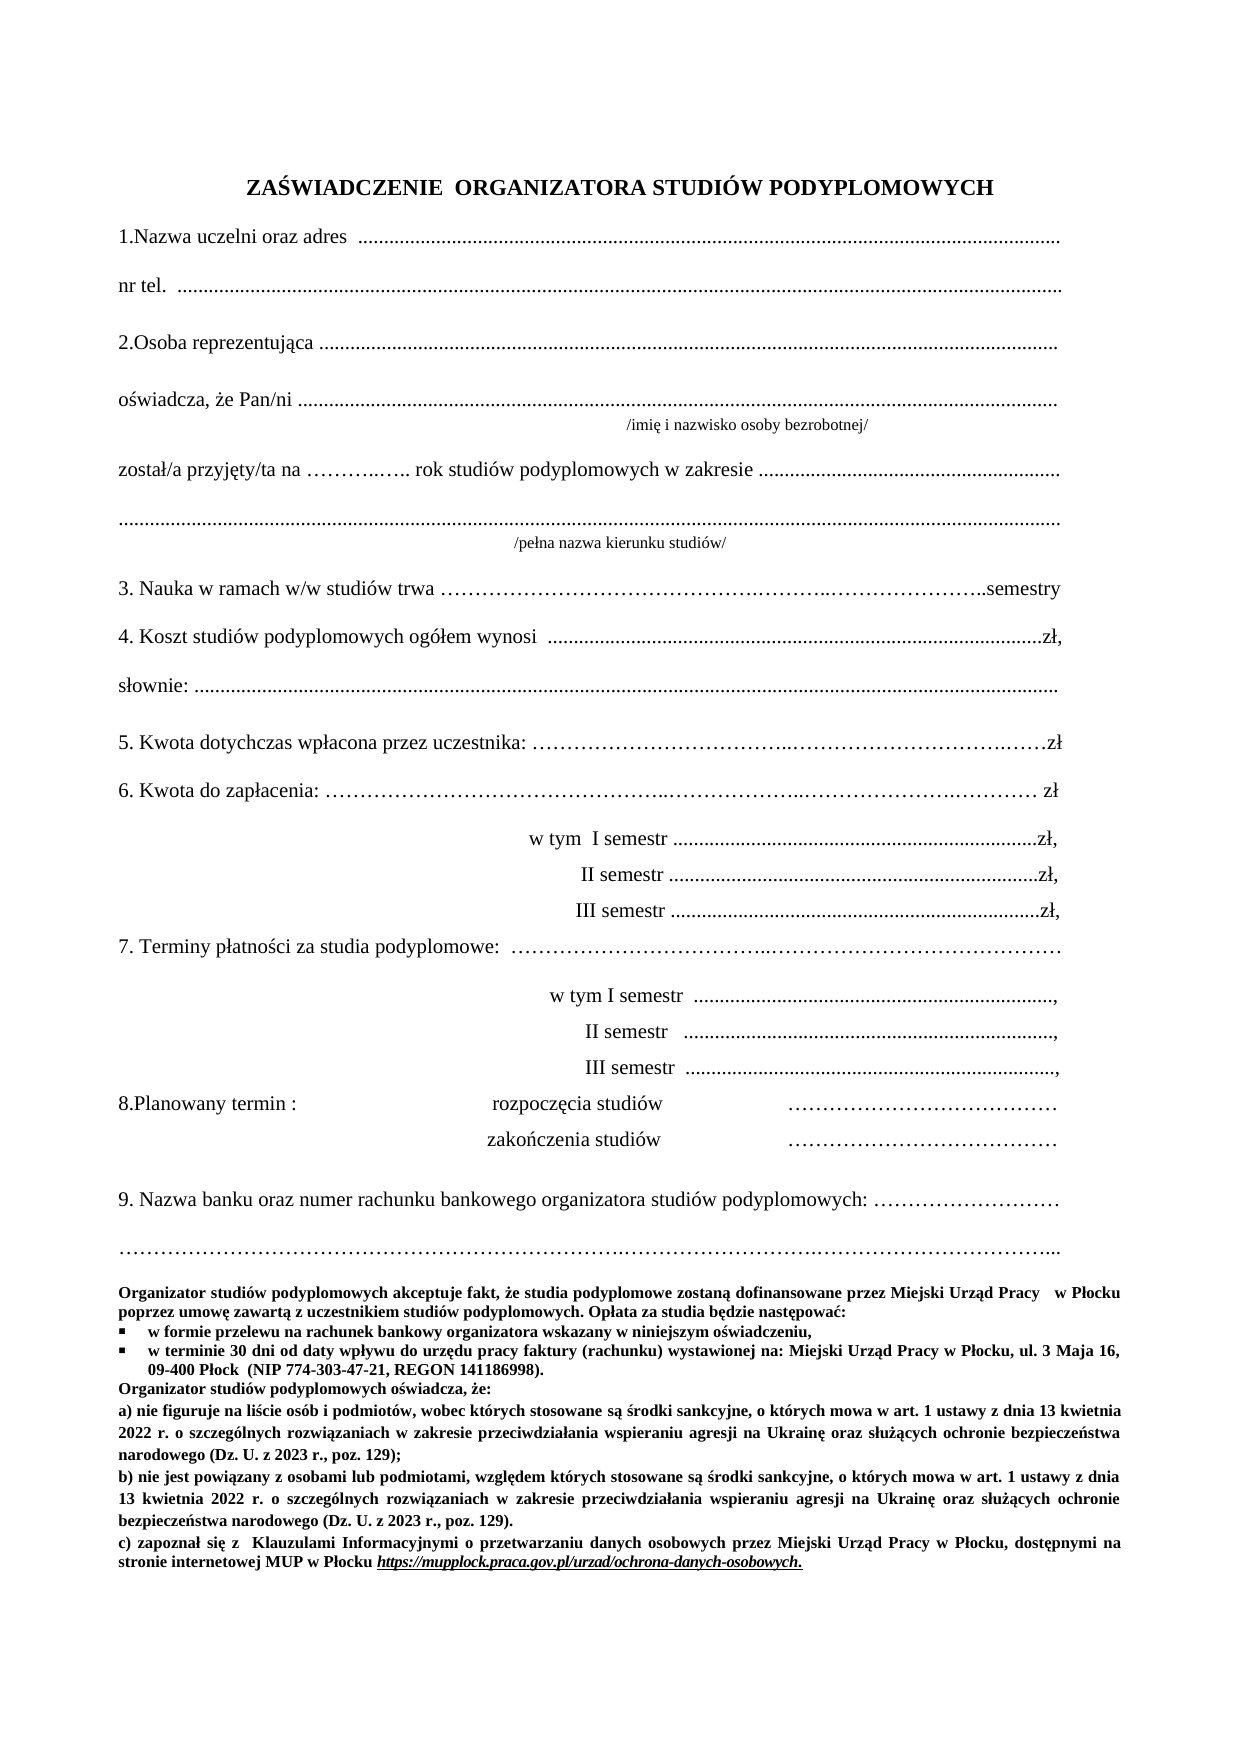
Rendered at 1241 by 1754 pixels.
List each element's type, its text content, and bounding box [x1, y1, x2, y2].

text 9. Nazwa banku oraz numer rachunku bankowego organizatora studiów podyplomowych: ……………………… [118, 1187, 1122, 1211]
text b) nie jest powiązany z osobami lub podmiotami, względem których stosowane są środki sankcyjne, o których mowa w art. 1 ustawy z dnia 13 kwietnia 2022 r. o szczególnych rozwiązaniach w zakresie przeciwdziałania wspieraniu agresji na Ukrainę oraz służących ochronie bezpieczeństwa narodowego (Dz. U. z 2023 r., poz. 129). [118, 1467, 1122, 1530]
text 6. Kwota do zapłacenia: …………………………………………..………………..………………….………… zł [118, 778, 1122, 802]
text 4. Koszt studiów podyplomowych ogółem wynosi ...............................................................................................zł, [118, 624, 1122, 648]
text 8.Planowany termin : rozpoczęcia studiów ………………………………… [118, 1091, 1122, 1115]
text II semestr .......................................................................zł, [339, 862, 1122, 886]
text III semestr ......................................................................., [339, 1055, 1122, 1079]
text słownie: ...................................................................................................................................................................... [118, 673, 1122, 697]
text /pełna nazwa kierunku studiów/ [118, 533, 1122, 552]
text w tym I semestr ....................................................................., [487, 983, 1122, 1007]
text w tym I semestr ......................................................................zł, [413, 826, 1122, 850]
text ……………………………………………………………….……………………….……………………………... [118, 1235, 1122, 1259]
text ..................................................................................................................................................................................... [118, 506, 1122, 529]
list w formie przelewu na rachunek bankowy organizatora wskazany w niniejszym oświadczeniu, [118, 1321, 1122, 1341]
text 7. Terminy płatności za studia podyplomowe: ………………………………..…………………………………… [118, 934, 1122, 958]
text III semestr .......................................................................zł, [339, 898, 1122, 922]
text c) zapoznał się z Klauzulami Informacyjnymi o przetwarzaniu danych osobowych przez Miejski Urząd Pracy w Płocku, dostępnymi na stronie internetowej MUP w Płocku https://mupplock.praca.gov.pl/urzad/ochrona-danych-osobowych. [118, 1533, 1122, 1571]
text Organizator studiów podyplomowych oświadcza, że: [118, 1379, 1122, 1398]
text zakończenia studiów ………………………………… [118, 1127, 1122, 1151]
text oświadcza, że Pan/ni .................................................................................................................................................. [118, 387, 1122, 411]
text 5. Kwota dotychczas wpłacona przez uczestnika: ………………………………..………………………….……zł [118, 730, 1122, 754]
list w terminie 30 dni od daty wpływu do urzędu pracy faktury (rachunku) wystawionej na: Miejski Urząd Pracy w Płocku, ul. 3 Maja 16, 09-400 Płock (NIP 774-303-47-21, REGON 141186998). [118, 1341, 1122, 1379]
text 2.Osoba reprezentująca .............................................................................................................................................. [118, 330, 1122, 354]
text /imię i nazwisko osoby bezrobotnej/ [118, 414, 1122, 433]
text został/a przyjęty/ta na ………..….. rok studiów podyplomowych w zakresie .......................................................... [118, 457, 1122, 481]
text a) nie figuruje na liście osób i podmiotów, wobec których stosowane są środki sankcyjne, o których mowa w art. 1 ustawy z dnia 13 kwietnia 2022 r. o szczególnych rozwiązaniach w zakresie przeciwdziałania wspieraniu agresji na Ukrainę oraz służących ochronie bezpieczeństwa narodowego (Dz. U. z 2023 r., poz. 129); [118, 1401, 1122, 1464]
text 1.Nazwa uczelni oraz adres ....................................................................................................................................... [118, 224, 1122, 248]
text II semestr ......................................................................., [339, 1019, 1122, 1043]
text nr tel. .......................................................................................................................................................................... [118, 273, 1122, 297]
text Organizator studiów podyplomowych akceptuje fakt, że studia podyplomowe zostaną dofinansowane przez Miejski Urząd Pracy w Płocku poprzez umowę zawartą z uczestnikiem studiów podyplomowych. Opłata za studia będzie następować: [118, 1283, 1122, 1321]
subtitle ZAŚWIADCZENIE ORGANIZATORA STUDIÓW PODYPLOMOWYCH [118, 174, 1122, 200]
text 3. Nauka w ramach w/w studiów trwa ……………………………………….………..…………………..semestry [118, 576, 1122, 600]
